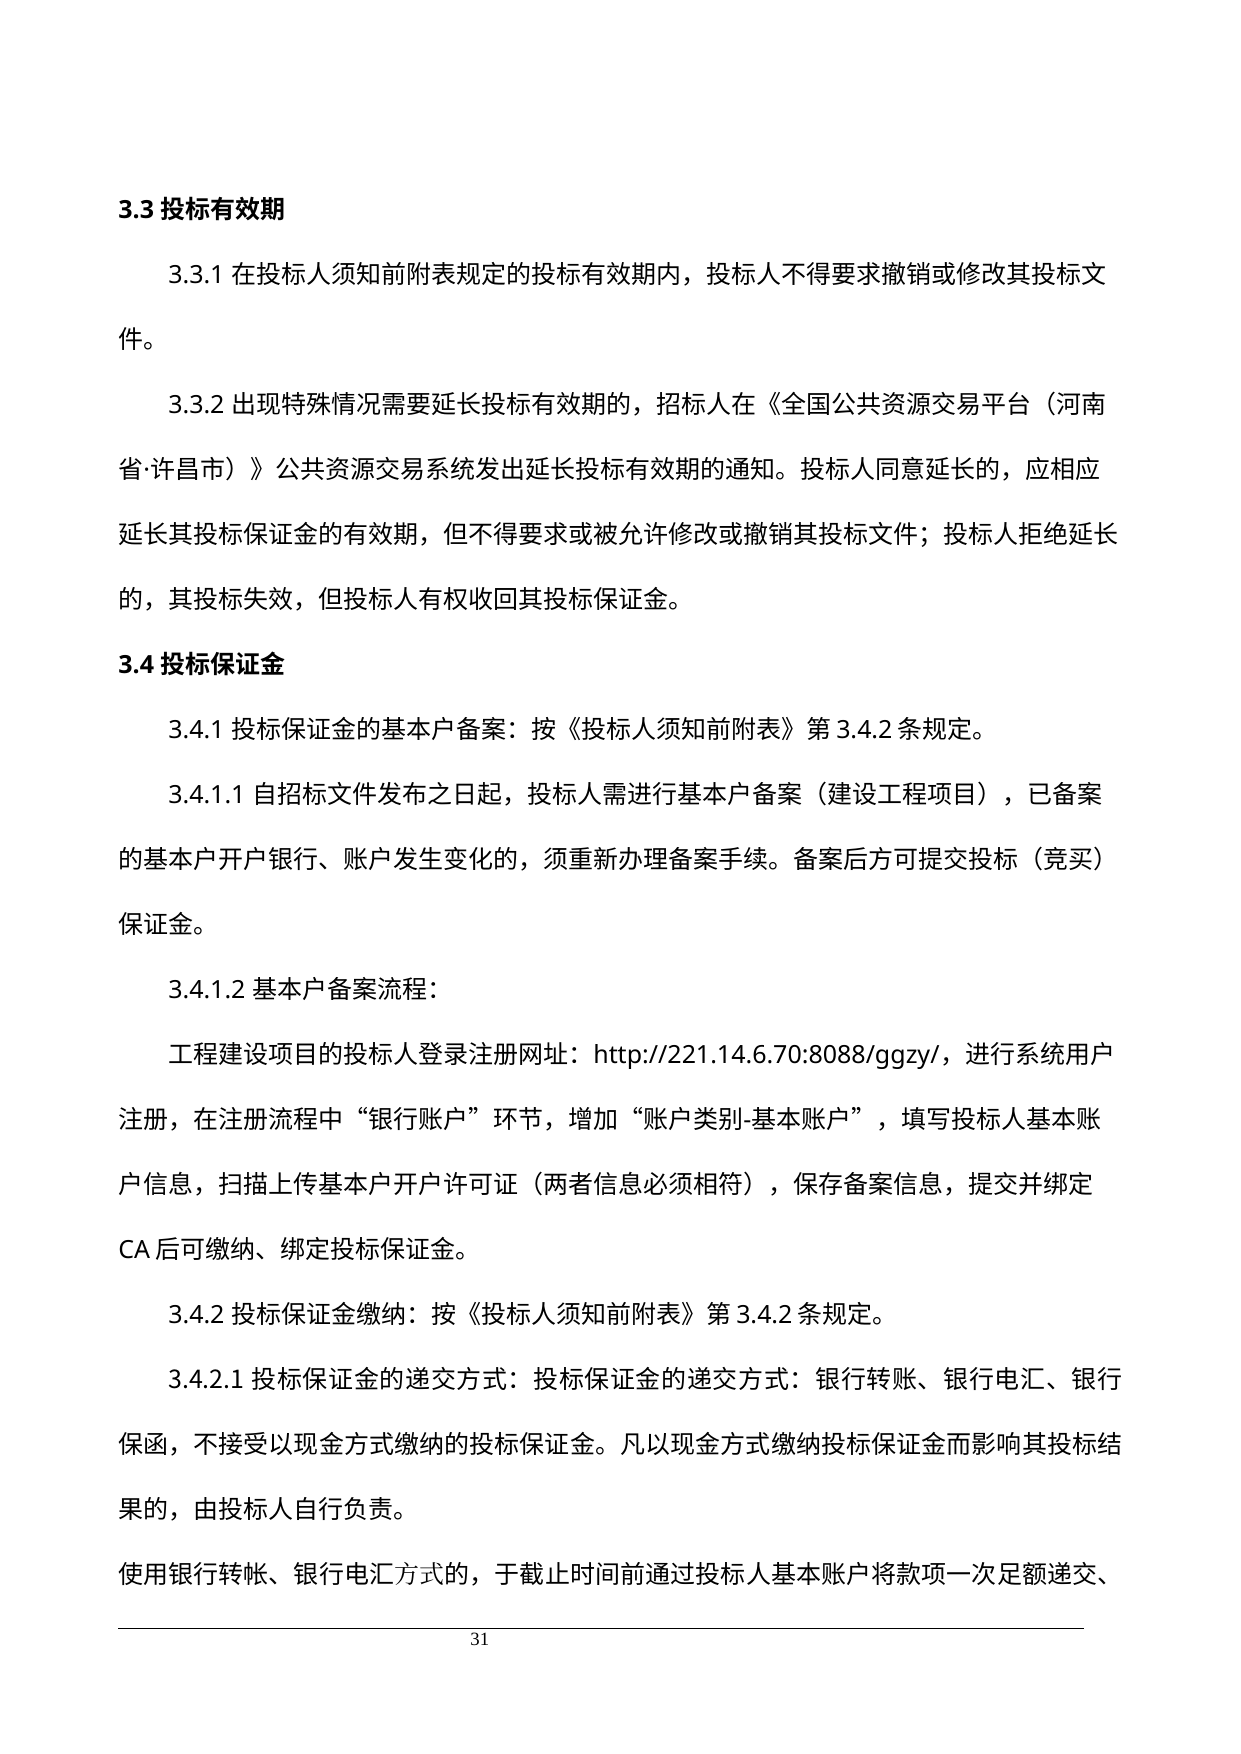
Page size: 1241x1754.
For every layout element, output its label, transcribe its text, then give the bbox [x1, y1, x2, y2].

text 3.4.1.2 基本户备案流程： [118, 955, 1122, 1020]
text 3.4 投标保证金 [118, 630, 1122, 695]
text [118, 1540, 1122, 1605]
text 3.3.2 出现特殊情况需要延长投标有效期的，招标人在《全国公共资源交易平台（河南省·许昌市）》公共资源交易系统发出延长投标有效期的通知。投标人同意延长的，应相应延长其投标保证金的有效期，但不得要求或被允许修改或撤销其投标文件；投标人拒绝延长的，其投标失效，但投标人有权收回其投标保证金。 [118, 370, 1122, 630]
text 3.4.1 投标保证金的基本户备案：按《投标人须知前附表》第3.4.2条规定。 [118, 695, 1122, 760]
text 工程建设项目的投标人登录注册网址：http://221.14.6.70:8088/ggzy/，进行系统用户注册，在注册流程中“银行账户”环节，增加“账户类别-基本账户”，填写投标人基本账户信息，扫描上传基本户开户许可证（两者信息必须相符），保存备案信息，提交并绑定CA后可缴纳、绑定投标保证金。 [118, 1020, 1122, 1280]
text 3.3.1 在投标人须知前附表规定的投标有效期内，投标人不得要求撤销或修改其投标文件。 [118, 240, 1122, 370]
text 3.3 投标有效期 [118, 175, 1122, 240]
text 3.4.2 投标保证金缴纳：按《投标人须知前附表》第3.4.2条规定。 [118, 1280, 1122, 1345]
text 3.4.2.1 投标保证金的递交方式：投标保证金的递交方式：银行转账、银行电汇、银行保函，不接受以现金方式缴纳的投标保证金。凡以现金方式缴纳投标保证金而影响其投标结果的，由投标人自行负责。 [118, 1345, 1122, 1540]
text 3.4.1.1 自招标文件发布之日起，投标人需进行基本户备案（建设工程项目），已备案的基本户开户银行、账户发生变化的，须重新办理备案手续。备案后方可提交投标（竞买）保证金。 [118, 760, 1122, 955]
